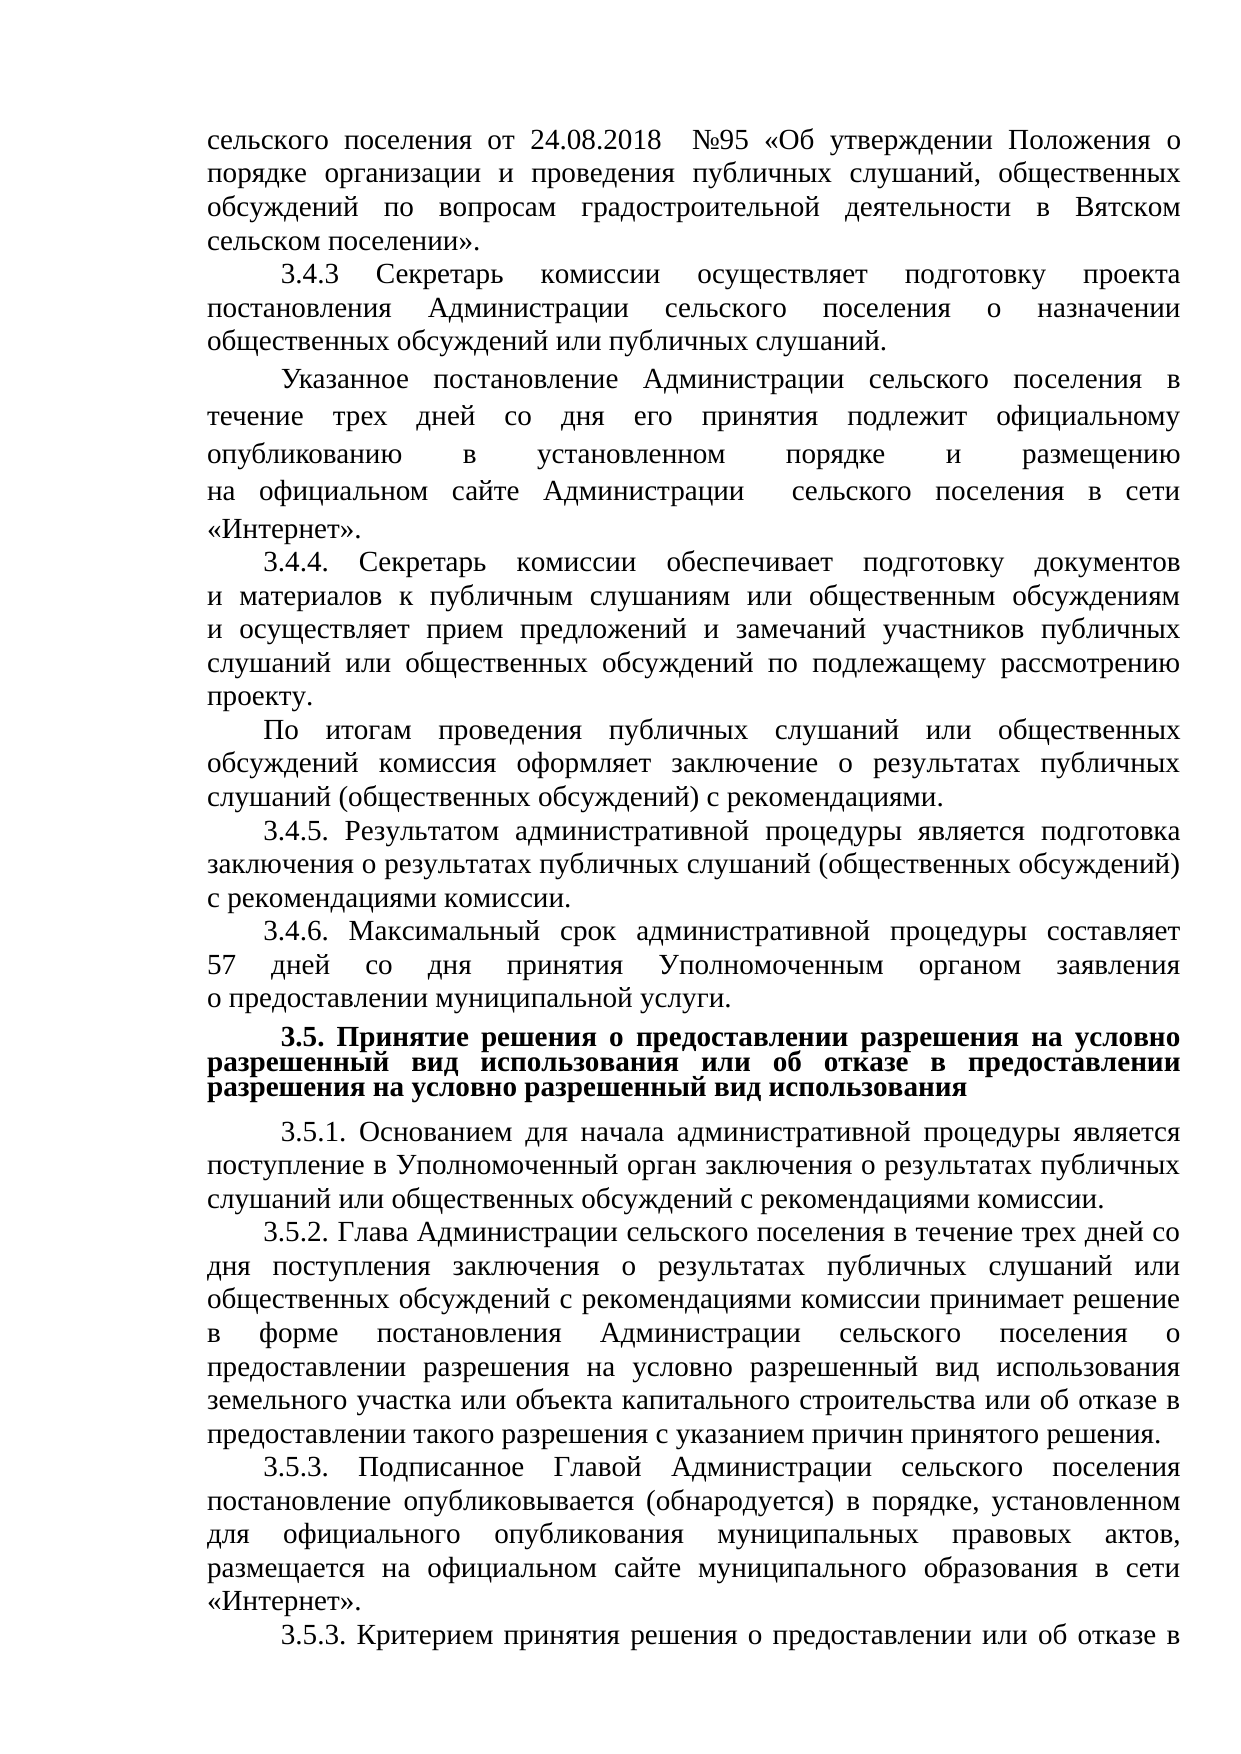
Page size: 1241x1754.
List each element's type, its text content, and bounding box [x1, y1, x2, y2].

text Указанное постановление Администрации сельского поселения в течение трех дней со дня его принятия подлежит официальному опубликованию в установленном порядке и размещению на официальном сайте Администрации сельского поселения в сети «Интернет». [207, 357, 1181, 544]
text 3.4.4. Секретарь комиссии обеспечивает подготовку документов и материалов к публичным слушаниям или общественным обсуждениям и осуществляет прием предложений и замечаний участников публичных слушаний или общественных обсуждений по подлежащему рассмотрению проекту. [207, 544, 1181, 712]
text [207, 122, 1181, 256]
text По итогам проведения публичных слушаний или общественных обсуждений комиссия оформляет заключение о результатах публичных слушаний (общественных обсуждений) с рекомендациями. [207, 712, 1181, 813]
text 3.5. Принятие решения о предоставлении разрешения на условно разрешенный вид использования или об отказе в предоставлении разрешения на условно разрешенный вид использования [207, 1026, 1181, 1101]
text 3.5.3. Подписанное Главой Администрации сельского поселения постановление опубликовывается (обнародуется) в порядке, установленном для официального опубликования муниципальных правовых актов, размещается на официальном сайте муниципального образования в сети «Интернет». [207, 1449, 1181, 1617]
text 3.5.1. Основанием для начала административной процедуры является поступление в Уполномоченный орган заключения о результатах публичных слушаний или общественных обсуждений с рекомендациями комиссии. [207, 1114, 1181, 1214]
text 3.4.5. Результатом административной процедуры является подготовка заключения о результатах публичных слушаний (общественных обсуждений) с рекомендациями комиссии. [207, 813, 1181, 913]
text 3.5.2. Глава Администрации сельского поселения в течение трех дней со дня поступления заключения о результатах публичных слушаний или общественных обсуждений с рекомендациями комиссии принимает решение в форме постановления Администрации сельского поселения о предоставлении разрешения на условно разрешенный вид использования земельного участка или объекта капитального строительства или об отказе в предоставлении такого разрешения с указанием причин принятого решения. [207, 1214, 1181, 1449]
text 3.4.3 Секретарь комиссии осуществляет подготовку проекта постановления Администрации сельского поселения о назначении общественных обсуждений или публичных слушаний. [207, 256, 1181, 357]
text 3.4.6. Максимальный срок административной процедуры составляет 57 дней со дня принятия Уполномоченным органом заявления о предоставлении муниципальной услуги. [207, 913, 1181, 1014]
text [207, 1617, 1181, 1651]
